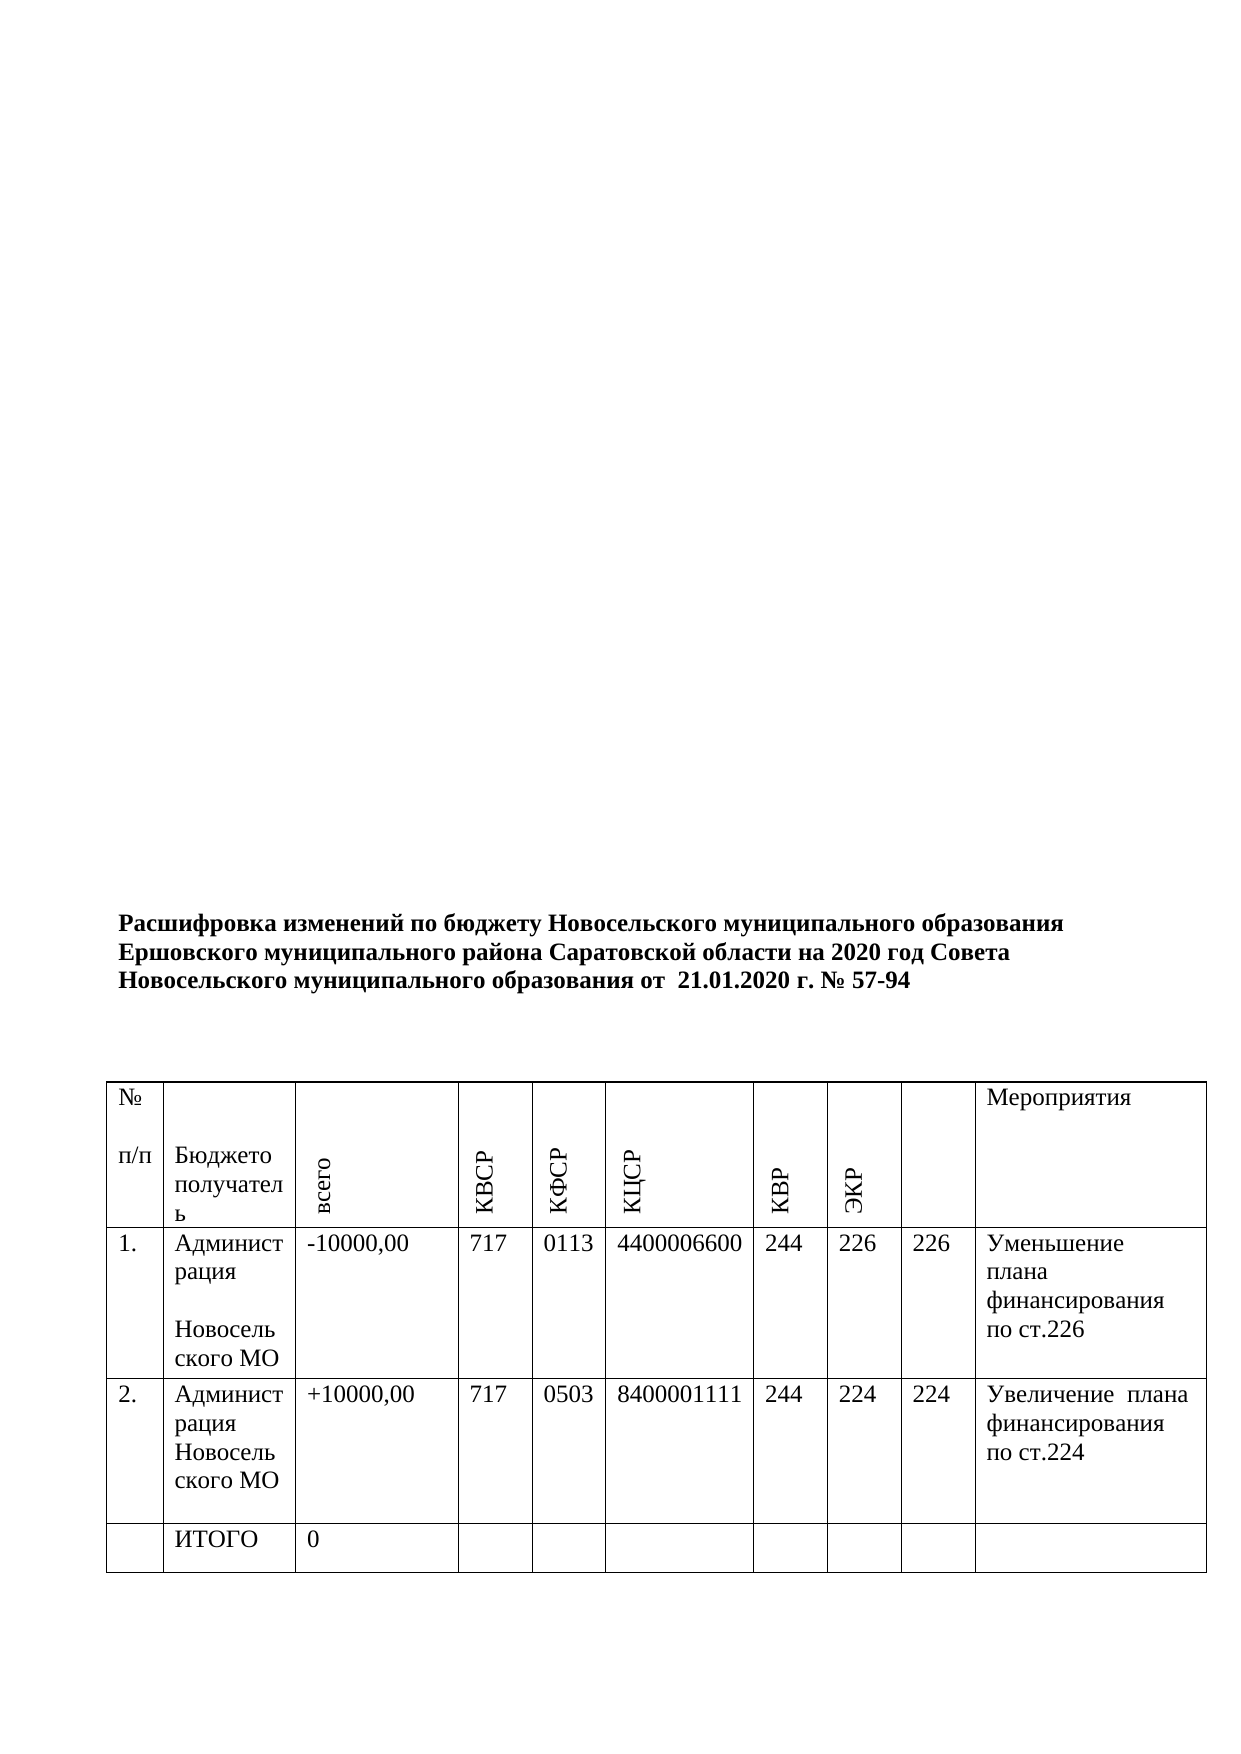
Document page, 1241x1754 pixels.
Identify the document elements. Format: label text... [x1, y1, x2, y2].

table_cell [533, 1524, 605, 1572]
table_cell 717 [459, 1379, 532, 1523]
table_cell [828, 1524, 901, 1572]
table_header КФСР [533, 1083, 605, 1227]
table_header [902, 1083, 975, 1227]
table_cell Уменьшение плана финансирования по ст.226 [976, 1228, 1206, 1378]
table_cell +10000,00 [296, 1379, 458, 1523]
table_header № п/п [107, 1083, 163, 1227]
table_cell 226 [828, 1228, 901, 1378]
table_header КВСР [459, 1083, 532, 1227]
table_cell 244 [754, 1379, 827, 1523]
table_cell -10000,00 [296, 1228, 458, 1378]
table_cell 8400001111 [606, 1379, 753, 1523]
table_cell 4400006600 [606, 1228, 753, 1378]
table_cell Администрация Новосельского МО [164, 1379, 295, 1523]
table_cell 1. [107, 1228, 163, 1378]
table_cell 2. [107, 1379, 163, 1523]
table_cell [107, 1524, 163, 1572]
table_cell [606, 1524, 753, 1572]
table_cell 0113 [533, 1228, 605, 1378]
table_header всего [296, 1083, 458, 1227]
table_header Бюджетополучатель [164, 1083, 295, 1227]
table_header Мероприятия [976, 1083, 1206, 1227]
table_cell [459, 1524, 532, 1572]
text Расшифровка изменений по бюджету Новосельского муниципального образования Ершовского муниципального района Саратовской области на 2020 год Совета Новосельского муниципального образования от 21.01.2020 г. № 57-94 [118, 908, 1181, 994]
table_cell 224 [828, 1379, 901, 1523]
table_cell 717 [459, 1228, 532, 1378]
table_cell Администрация Новосельского МО [164, 1228, 295, 1378]
table_header КЦСР [606, 1083, 753, 1227]
table_cell 224 [902, 1379, 975, 1523]
table_header КВР [754, 1083, 827, 1227]
table_cell [976, 1524, 1206, 1572]
table_cell 0 [296, 1524, 458, 1572]
table_cell [754, 1524, 827, 1572]
table_cell 244 [754, 1228, 827, 1378]
table_cell Увеличение плана финансирования по ст.224 [976, 1379, 1206, 1523]
table_header ЭКР [828, 1083, 901, 1227]
table_cell 0503 [533, 1379, 605, 1523]
table_cell [902, 1524, 975, 1572]
table_cell 226 [902, 1228, 975, 1378]
table_cell ИТОГО [164, 1524, 295, 1572]
